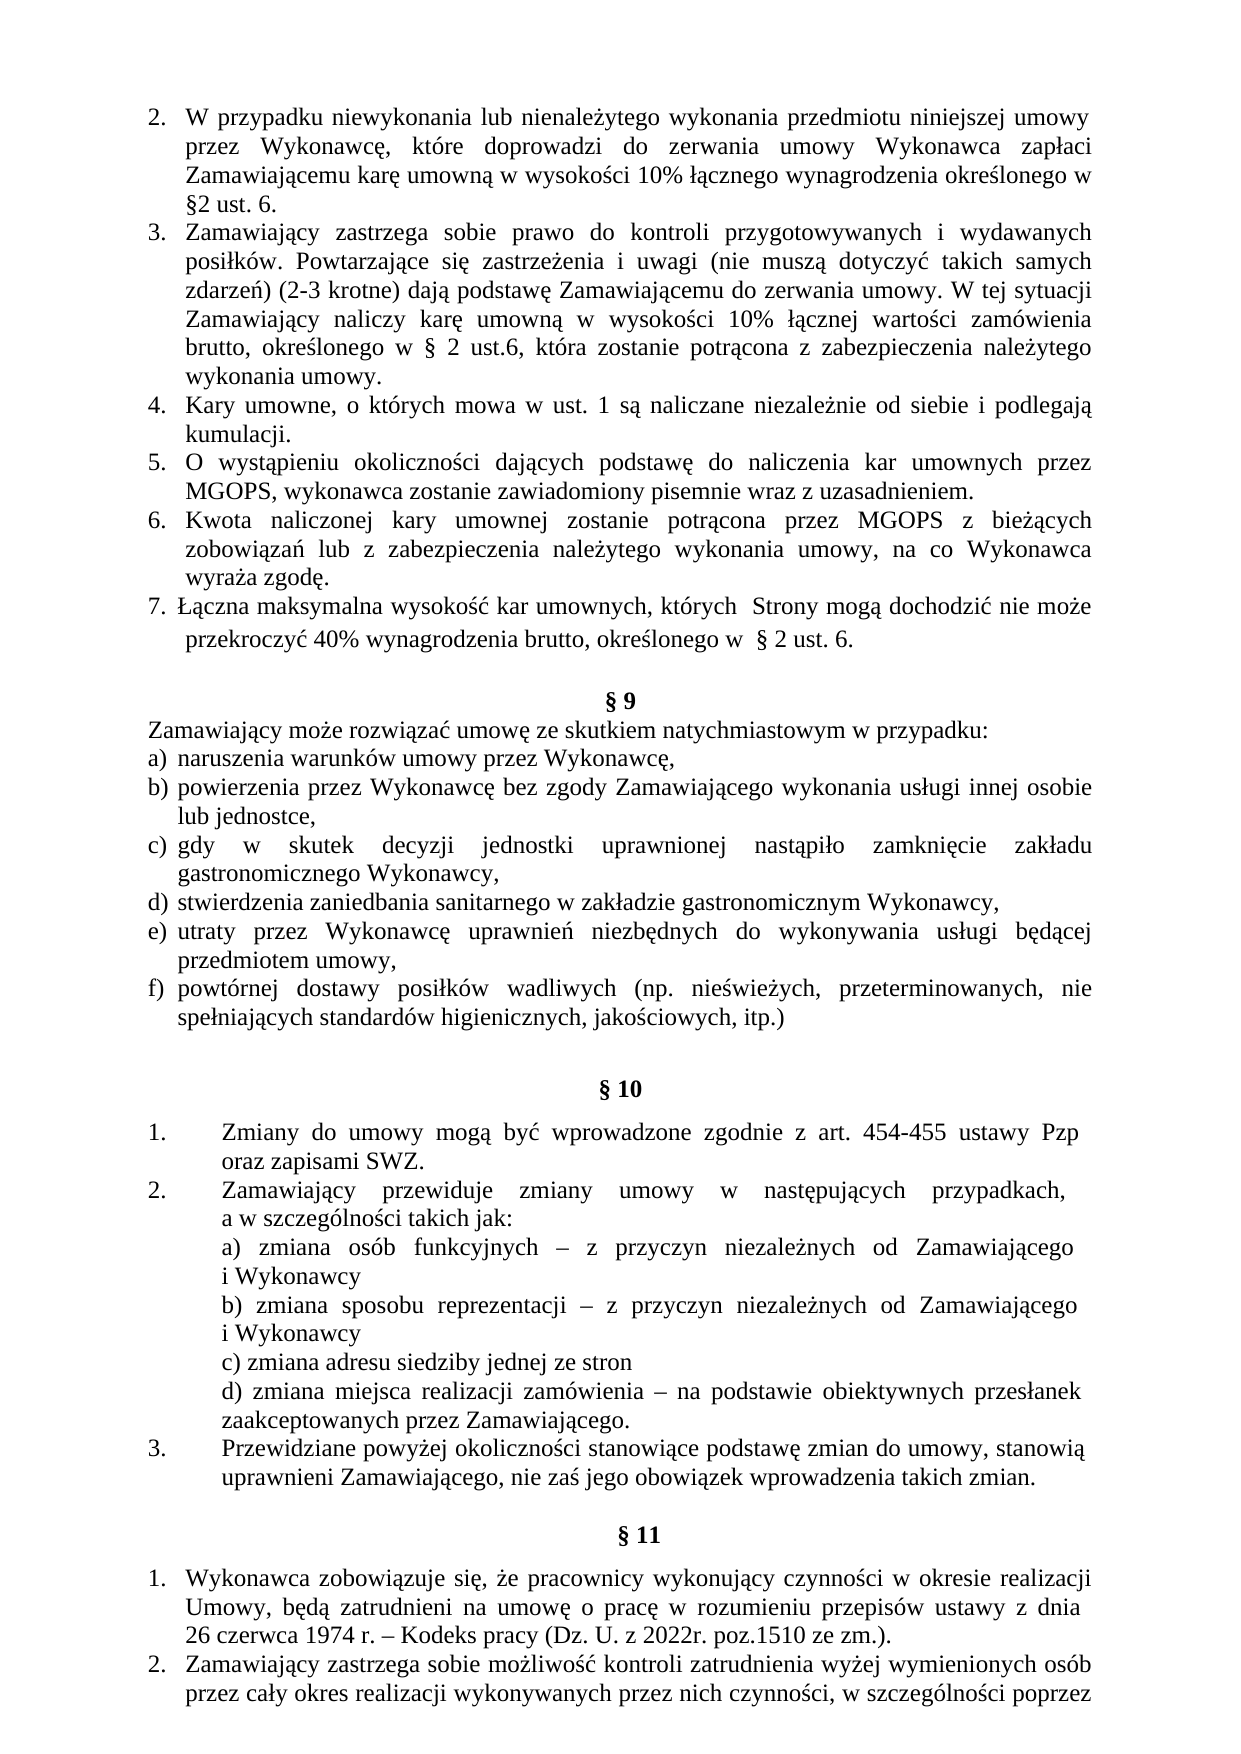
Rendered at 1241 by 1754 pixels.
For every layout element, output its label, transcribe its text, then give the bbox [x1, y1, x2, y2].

text b) zmiana sposobu reprezentacji – z przyczyn niezależnych od Zamawiającego i Wykonawcy [148, 1290, 1093, 1347]
list Zamawiający przewiduje zmiany umowy w następujących przypadkach, a w szczególności takich jak: [148, 1175, 1093, 1232]
list W przypadku niewykonania lub nienależytego wykonania przedmiotu niniejszej umowy przez Wykonawcę, które doprowadzi do zerwania umowy Wykonawca zapłaci Zamawiającemu karę umowną w wysokości 10% łącznego wynagrodzenia określonego w §2 ust. 6. [148, 102, 1093, 217]
text § 11 [185, 1520, 1093, 1548]
list powierzenia przez Wykonawcę bez zgody Zamawiającego wykonania usługi innej osobie lub jednostce, [148, 772, 1093, 830]
list Kary umowne, o których mowa w ust. 1 są naliczane niezależnie od siebie i podlegają kumulacji. [148, 390, 1093, 447]
list naruszenia warunków umowy przez Wykonawcę, [148, 743, 1093, 772]
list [148, 1649, 1093, 1707]
list Łączna maksymalna wysokość kar umownych, których Strony mogą dochodzić nie może przekroczyć 40% wynagrodzenia brutto, określonego w § 2 ust. 6. [148, 591, 1093, 653]
list Zmiany do umowy mogą być wprowadzone zgodnie z art. 454-455 ustawy Pzp oraz zapisami SWZ. [148, 1117, 1093, 1175]
text c) zmiana adresu siedziby jednej ze stron [148, 1347, 1093, 1376]
list Kwota naliczonej kary umownej zostanie potrącona przez MGOPS z bieżących zobowiązań lub z zabezpieczenia należytego wykonania umowy, na co Wykonawca wyraża zgodę. [148, 505, 1093, 591]
text § 9 [148, 686, 1093, 715]
list gdy w skutek decyzji jednostki uprawnionej nastąpiło zamknięcie zakładu gastronomicznego Wykonawcy, [148, 830, 1093, 887]
list powtórnej dostawy posiłków wadliwych (np. nieświeżych, przeterminowanych, nie spełniających standardów higienicznych, jakościowych, itp.) [148, 973, 1093, 1031]
list O wystąpieniu okoliczności dających podstawę do naliczenia kar umownych przez MGOPS, wykonawca zostanie zawiadomiony pisemnie wraz z uzasadnieniem. [148, 447, 1093, 505]
text d) zmiana miejsca realizacji zamówienia – na podstawie obiektywnych przesłanek zaakceptowanych przez Zamawiającego. [148, 1376, 1093, 1433]
text § 10 [148, 1074, 1093, 1103]
text 3. Przewidziane powyżej okoliczności stanowiące podstawę zmian do umowy, stanowią uprawnieni Zamawiającego, nie zaś jego obowiązek wprowadzenia takich zmian. [148, 1433, 1093, 1491]
list utraty przez Wykonawcę uprawnień niezbędnych do wykonywania usługi będącej przedmiotem umowy, [148, 916, 1093, 973]
list Wykonawca zobowiązuje się, że pracownicy wykonujący czynności w okresie realizacji Umowy, będą zatrudnieni na umowę o pracę w rozumieniu przepisów ustawy z dnia 26 czerwca 1974 r. – Kodeks pracy (Dz. U. z 2022r. poz.1510 ze zm.). [148, 1563, 1093, 1649]
list Zamawiający zastrzega sobie prawo do kontroli przygotowywanych i wydawanych posiłków. Powtarzające się zastrzeżenia i uwagi (nie muszą dotyczyć takich samych zdarzeń) (2-3 krotne) dają podstawę Zamawiającemu do zerwania umowy. W tej sytuacji Zamawiający naliczy karę umowną w wysokości 10% łącznej wartości zamówienia brutto, określonego w § 2 ust.6, która zostanie potrącona z zabezpieczenia należytego wykonania umowy. [148, 217, 1093, 390]
text Zamawiający może rozwiązać umowę ze skutkiem natychmiastowym w przypadku: [148, 715, 1093, 743]
text a) zmiana osób funkcyjnych – z przyczyn niezależnych od Zamawiającego i Wykonawcy [148, 1232, 1093, 1290]
list stwierdzenia zaniedbania sanitarnego w zakładzie gastronomicznym Wykonawcy, [148, 887, 1093, 916]
